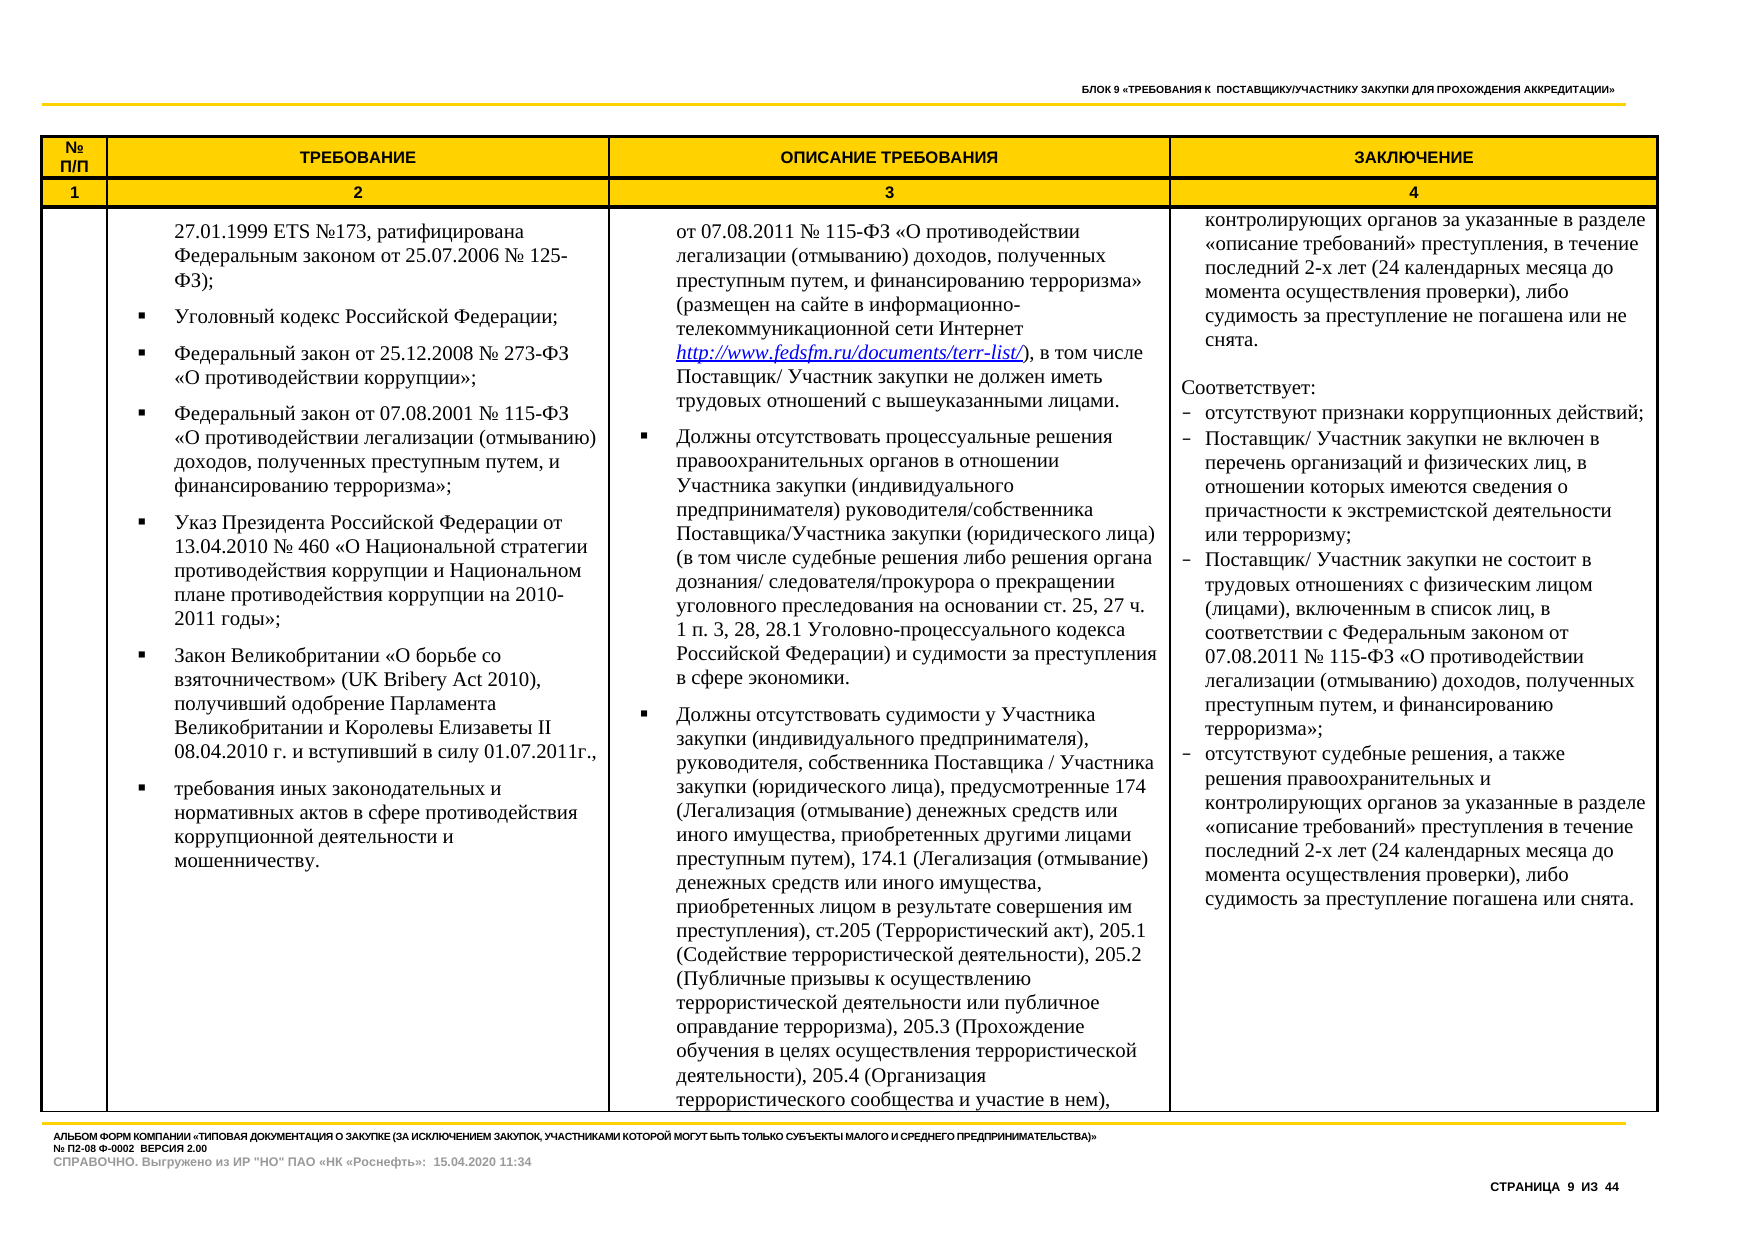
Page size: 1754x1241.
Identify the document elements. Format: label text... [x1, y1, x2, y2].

table_cell 2 [108, 180, 608, 205]
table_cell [610, 209, 1169, 1111]
table_header Требование [108, 138, 608, 176]
table_header Описание требования [610, 138, 1169, 176]
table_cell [1171, 209, 1656, 1111]
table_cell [108, 209, 608, 1111]
table_cell 1 [43, 180, 106, 205]
table_header Заключение [1171, 138, 1656, 176]
table_cell 4 [1171, 180, 1656, 205]
table_header № п/п [43, 138, 106, 176]
table_cell 3 [610, 180, 1169, 205]
table_cell [43, 209, 106, 1111]
